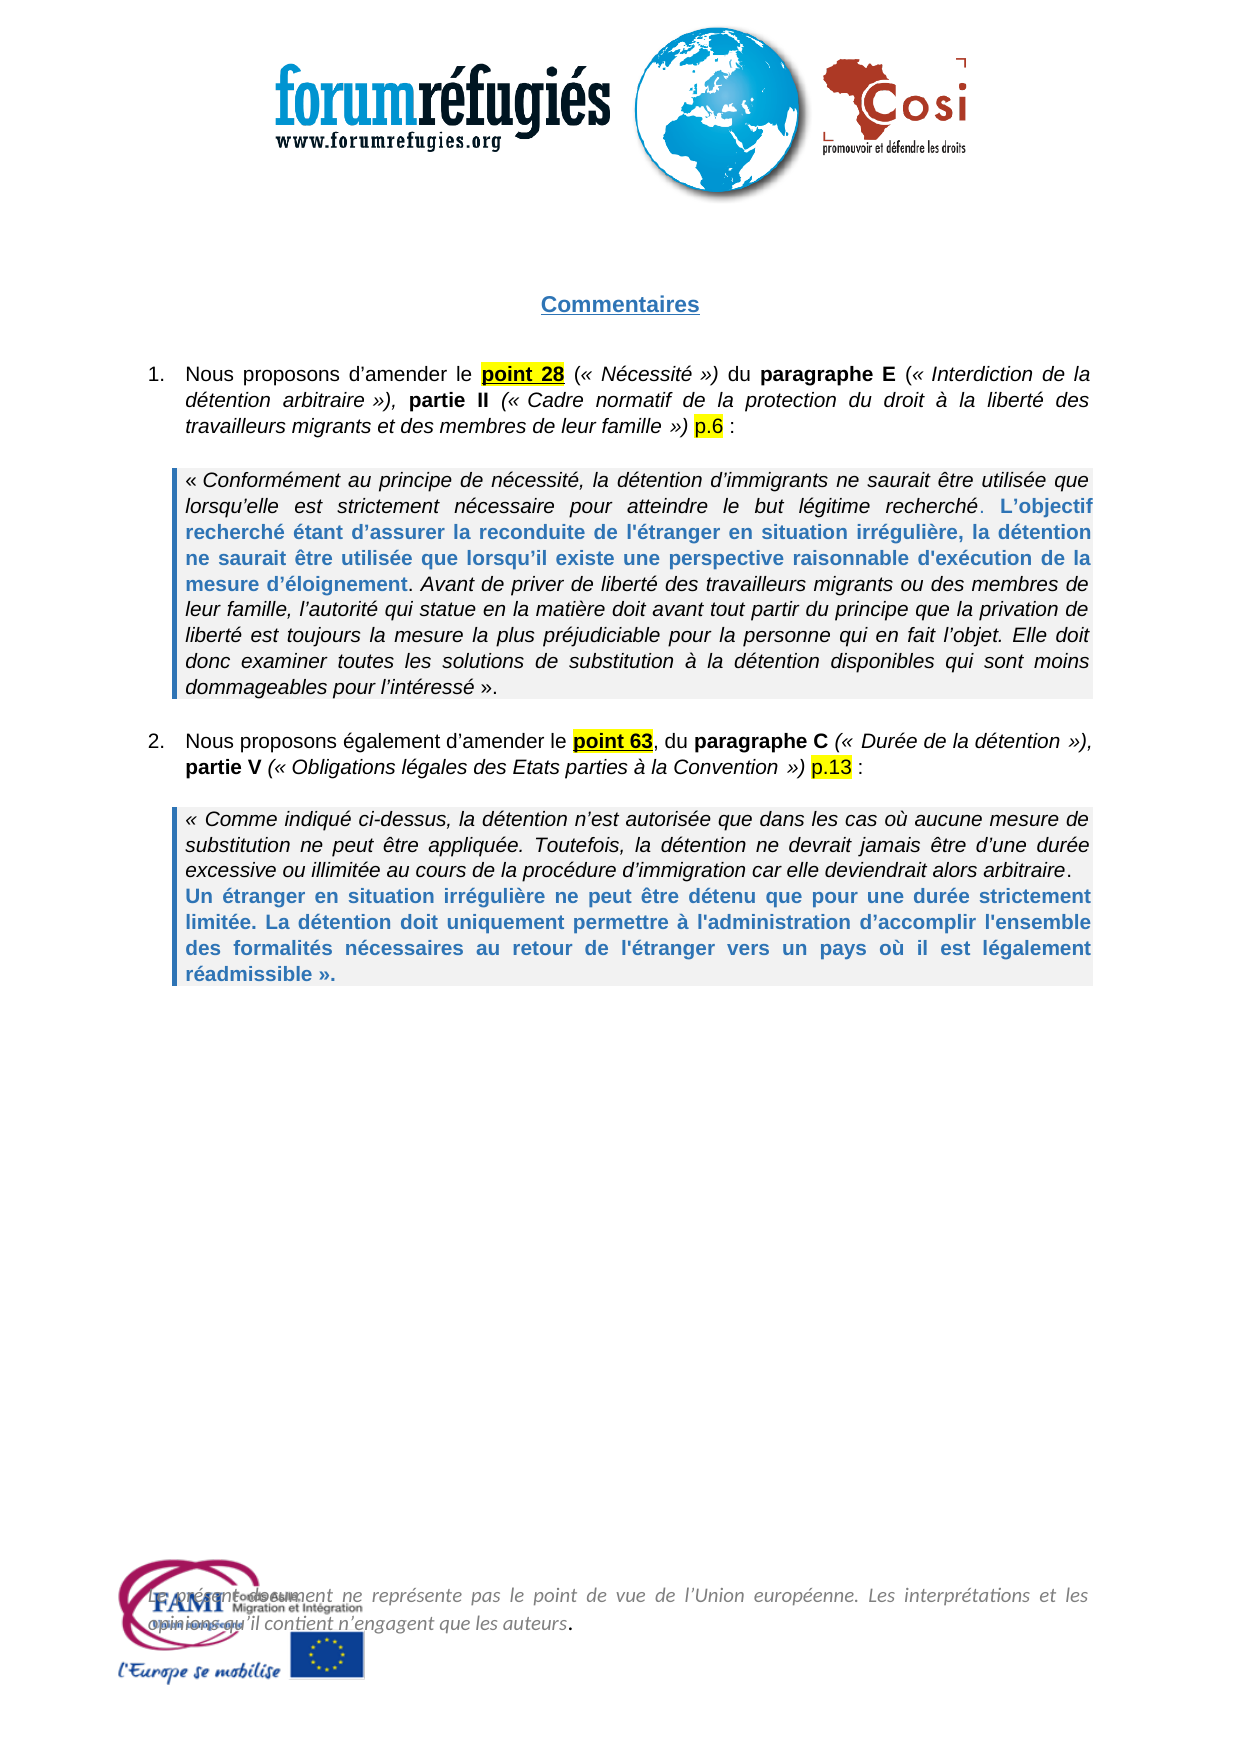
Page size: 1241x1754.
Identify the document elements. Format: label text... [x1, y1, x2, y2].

picture [267, 19, 974, 204]
list Nous proposons d’amender le point 28 (« Nécessité ») du paragraphe E (« Interdiction de la détention arbitraire »), partie II (« Cadre normatif de la protection du droit à la liberté des travailleurs migrants et des membres de leur famille ») p.6 : [148, 362, 1093, 438]
list Nous proposons également d’amender le point 63, du paragraphe C (« Durée de la détention »), partie V (« Obligations légales des Etats parties à la Convention ») p.13 : [148, 729, 1093, 779]
list « Conformément au principe de nécessité, la détention d’immigrants ne saurait être utilisée que lorsqu’elle est strictement nécessaire pour atteindre le but légitime recherché. L’objectif recherché étant d’assurer la reconduite de l'étranger en situation irrégulière, la détention ne saurait être utilisée que lorsqu’il existe une perspective raisonnable d'exécution de la mesure d’éloignement. Avant de priver de liberté des travailleurs migrants ou des membres de leur famille, l’autorité qui statue en la matière doit avant tout partir du principe que la privation de liberté est toujours la mesure la plus préjudiciable pour la personne qui en fait l’objet. Elle doit donc examiner toutes les solutions de substitution à la détention disponibles qui sont moins dommageables pour l’intéressé ». [177, 468, 1093, 699]
picture [109, 1553, 366, 1686]
list « Comme indiqué ci-dessus, la détention n’est autorisée que dans les cas où aucune mesure de substitution ne peut être appliquée. Toutefois, la détention ne devrait jamais être d’une durée excessive ou illimitée au cours de la procédure d’immigration car elle deviendrait alors arbitraire. [177, 807, 1093, 882]
text Commentaires [148, 291, 1093, 318]
list Un étranger en situation irrégulière ne peut être détenu que pour une durée strictement limitée. La détention doit uniquement permettre à l'administration d’accomplir l'ensemble des formalités nécessaires au retour de l'étranger vers un pays où il est légalement réadmissible ». [177, 884, 1093, 986]
